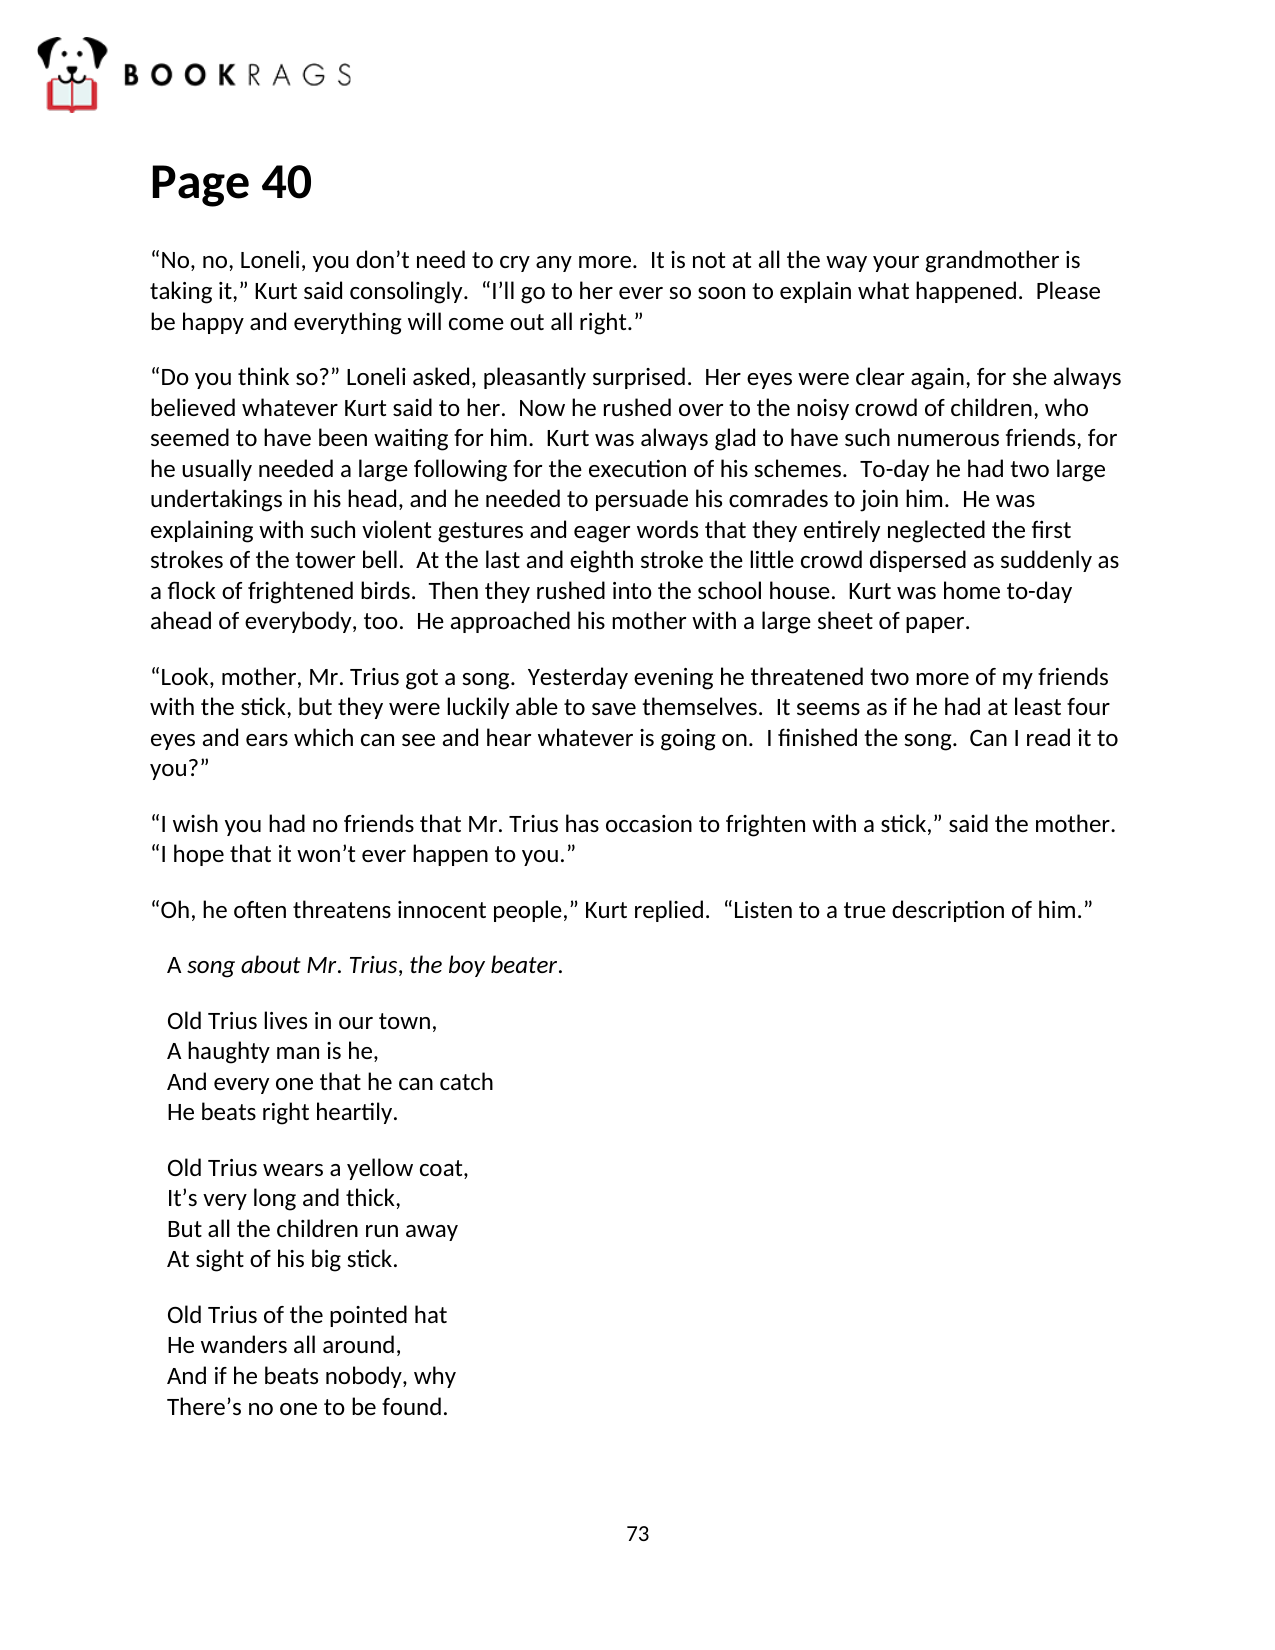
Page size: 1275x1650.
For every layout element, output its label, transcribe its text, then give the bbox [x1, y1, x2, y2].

text Page 40 [150, 150, 1125, 211]
text “Do you think so?” Loneli asked, pleasantly surprised. Her eyes were clear again, for she always believed whatever Kurt said to her. Now he rushed over to the noisy crowd of children, who seemed to have been waiting for him. Kurt was always glad to have such numerous friends, for he usually needed a large following for the execution of his schemes. To-day he had two large undertakings in his head, and he needed to persuade his comrades to join him. He was explaining with such violent gestures and eager words that they entirely neglected the first strokes of the tower bell. At the last and eighth stroke the little crowd dispersed as suddenly as a flock of frightened birds. Then they rushed into the school house. Kurt was home to-day ahead of everybody, too. He approached his mother with a large sheet of paper. [150, 361, 1125, 636]
picture [37, 37, 351, 113]
text “Look, mother, Mr. Trius got a song. Yesterday evening he threatened two more of my friends with the stick, but they were luckily able to save themselves. It seems as if he had at least four eyes and ears which can see and hear whatever is going on. I finished the song. Can I read it to you?” [150, 661, 1125, 783]
text Old Trius wears a yellow coat, It’s very long and thick, But all the children run away At sight of his big stick. [150, 1152, 1125, 1274]
text “I wish you had no friends that Mr. Trius has occasion to frighten with a stick,” said the mother. “I hope that it won’t ever happen to you.” [150, 808, 1125, 869]
text Old Trius of the pointed hat He wanders all around, And if he beats nobody, why There’s no one to be found. [150, 1299, 1125, 1421]
text “No, no, Loneli, you don’t need to cry any more. It is not at all the way your grandmother is taking it,” Kurt said consolingly. “I’ll go to her ever so soon to explain what happened. Please be happy and everything will come out all right.” [150, 244, 1125, 336]
text “Oh, he often threatens innocent people,” Kurt replied. “Listen to a true description of him.” [150, 894, 1125, 924]
text Old Trius lives in our town, A haughty man is he, And every one that he can catch He beats right heartily. [150, 1005, 1125, 1127]
text A song about Mr. Trius, the boy beater. [150, 949, 1125, 980]
